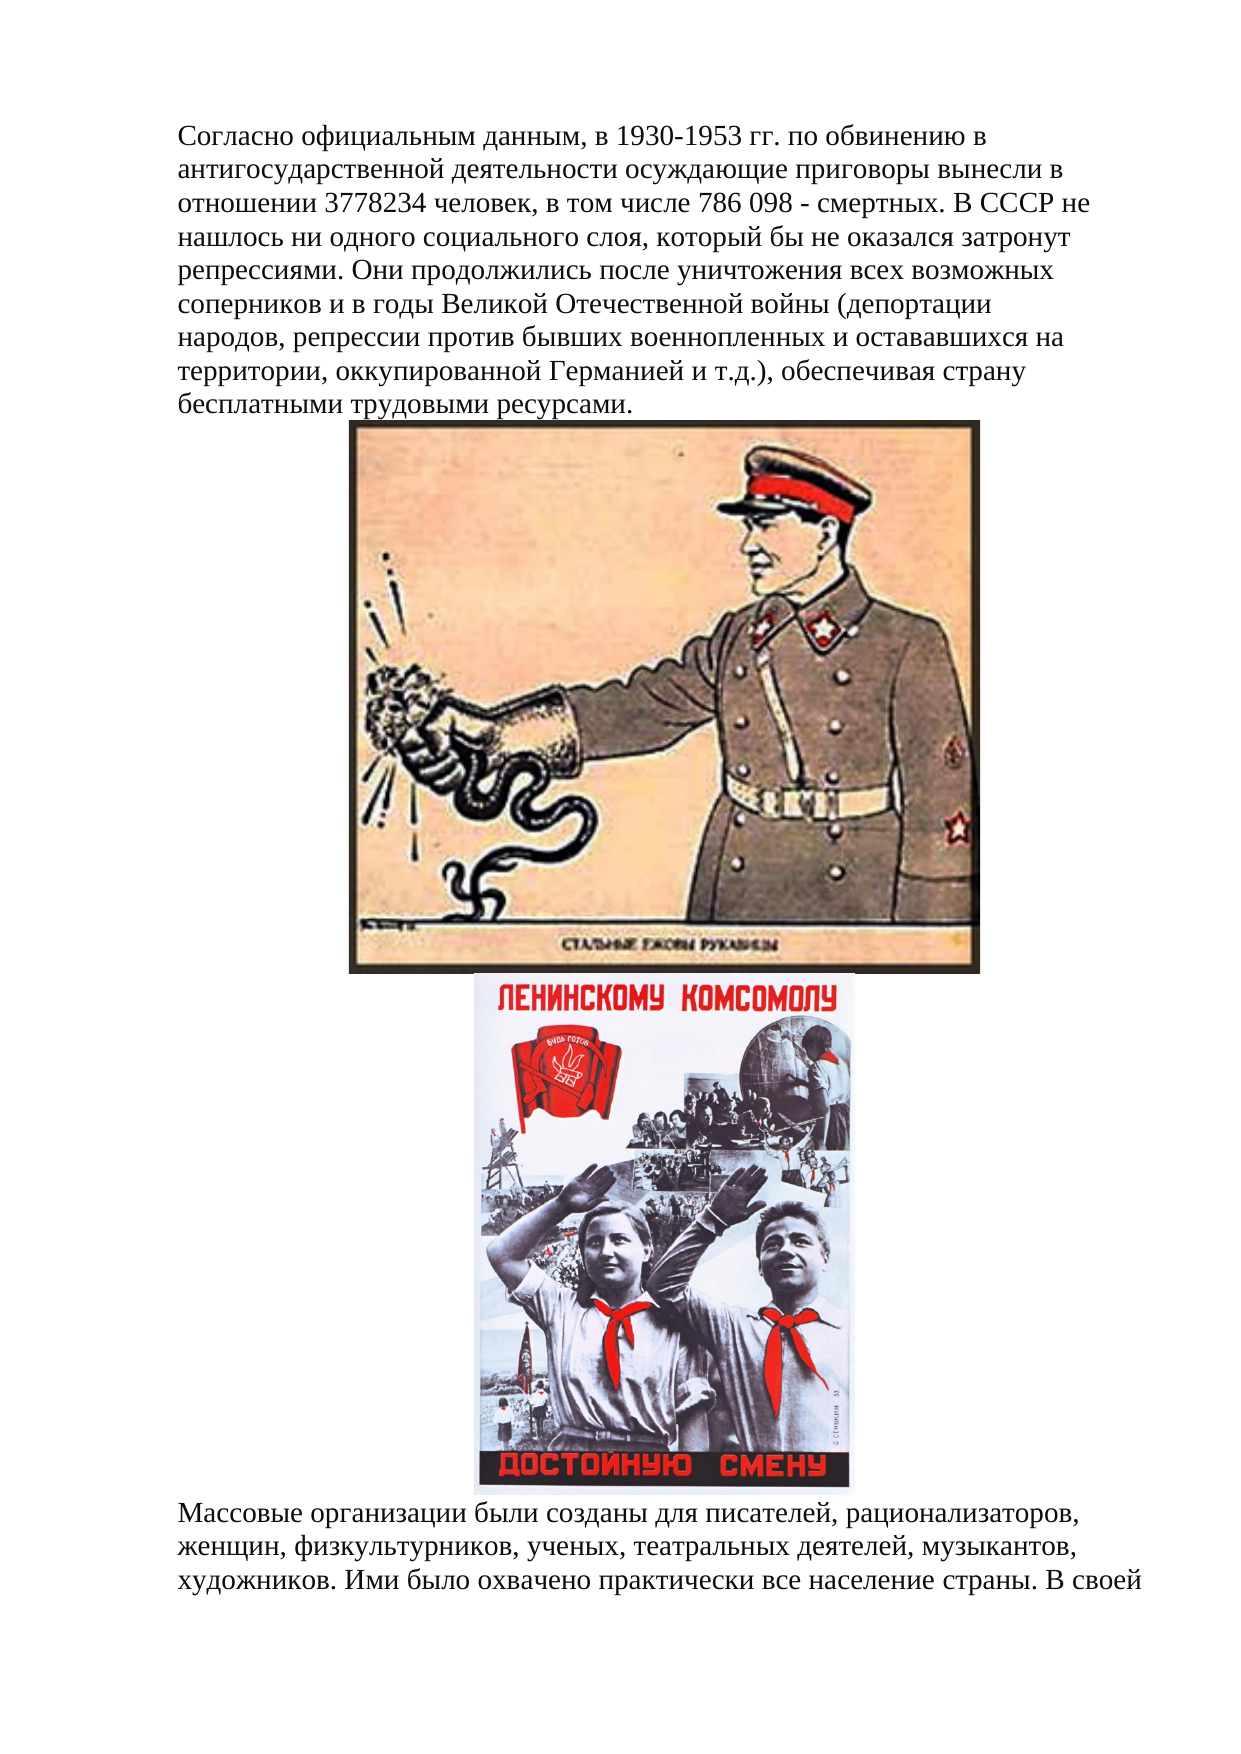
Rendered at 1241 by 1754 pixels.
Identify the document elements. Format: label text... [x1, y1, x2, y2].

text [177, 1495, 1152, 1596]
text Согласно официальным данным, в 1930-1953 гг. по обвинению в антигосударственной деятельности осуждающие приговоры вынесли в отношении 3778234 человек, в том числе 786 098 - смертных. В СССР не нашлось ни одного социального слоя, который бы не оказался затронут репрессиями. Они продолжились после уничтожения всех возможных соперников и в годы Великой Отечественной войны (депортации народов, репрессии против бывших военнопленных и остававшихся на территории, оккупированной Германией и т.д.), обеспечивая страну бесплатными трудовыми ресурсами. [177, 118, 1152, 420]
picture [348, 420, 980, 1495]
